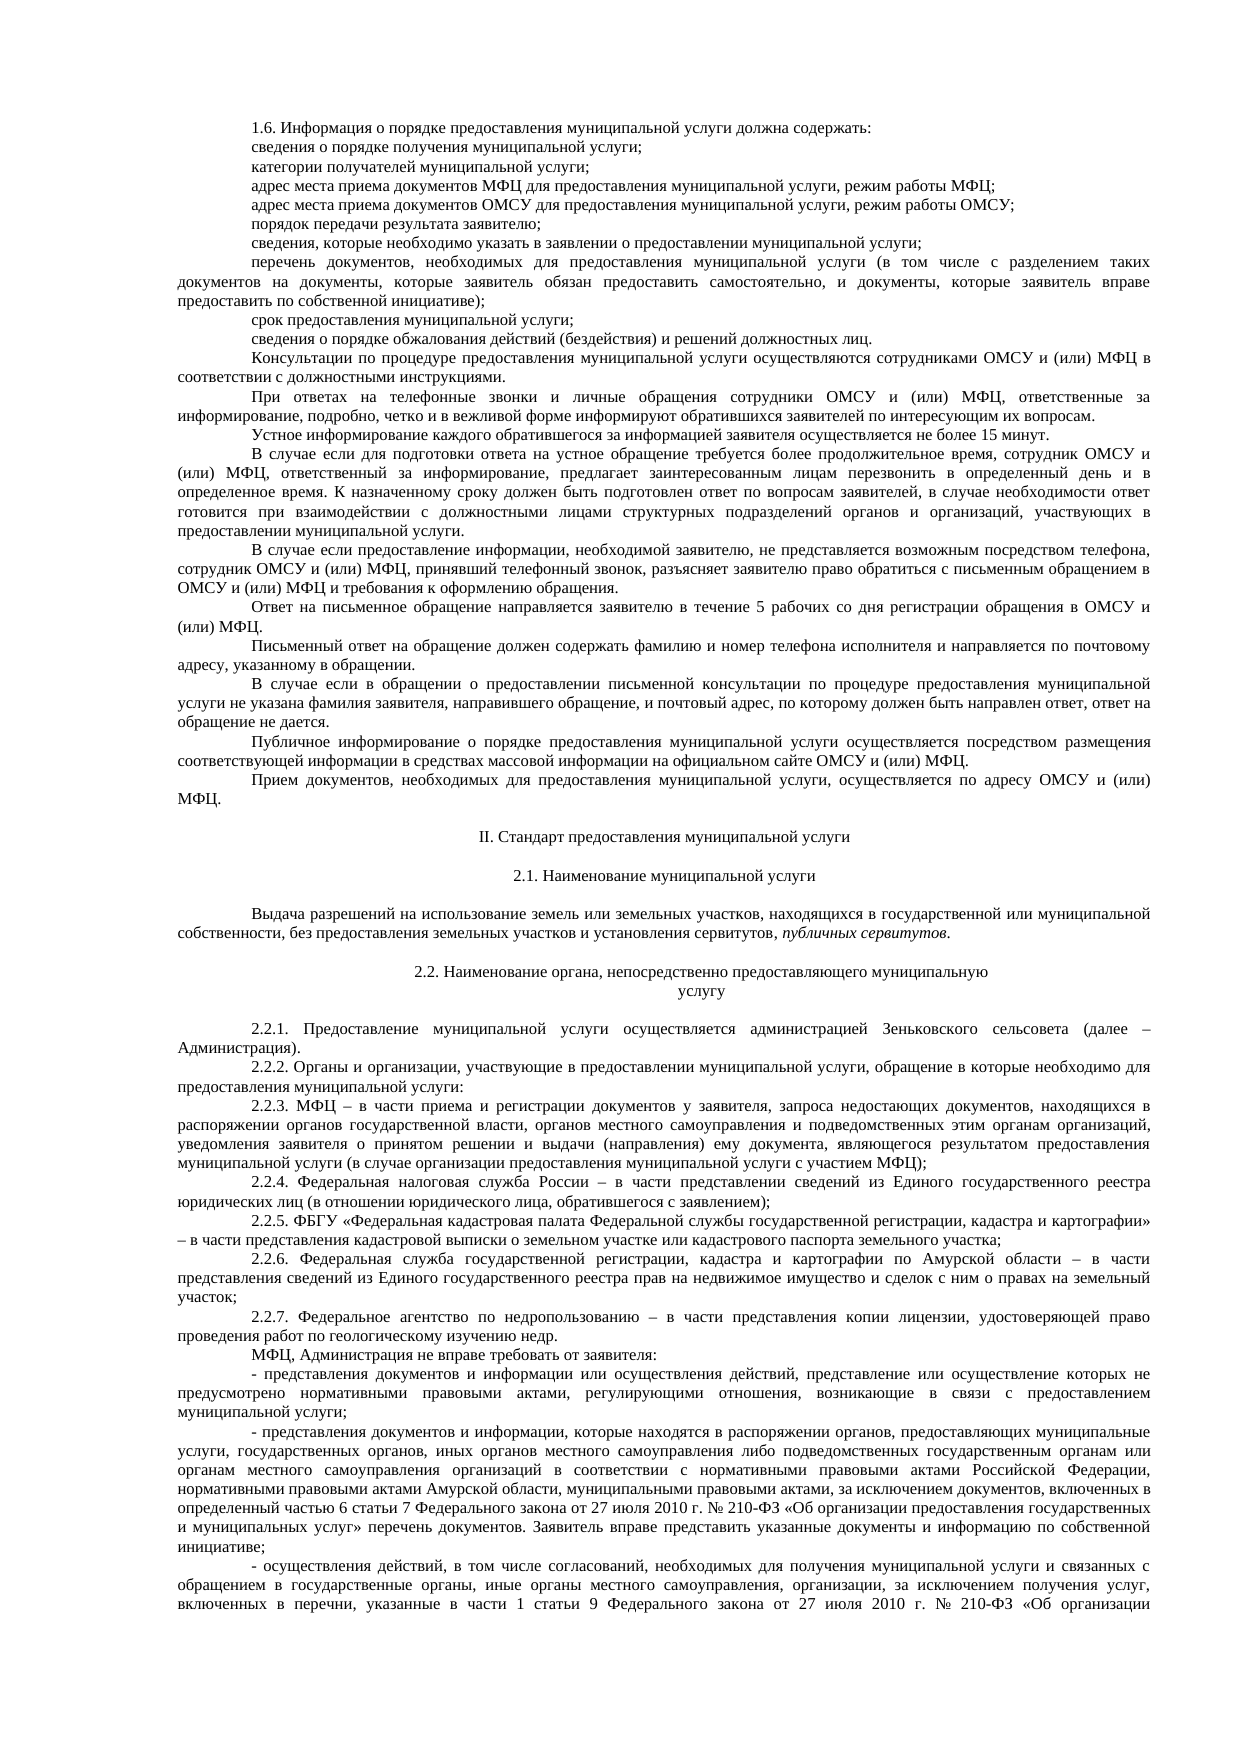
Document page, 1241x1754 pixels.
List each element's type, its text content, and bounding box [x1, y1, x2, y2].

text категории получателей муниципальной услуги; [177, 156, 1152, 176]
text II. Стандарт предоставления муниципальной услуги [177, 827, 1152, 846]
text 2.2. Наименование органа, непосредственно предоставляющего муниципальную [177, 961, 1152, 981]
text 2.2.3. МФЦ – в части приема и регистрации документов у заявителя, запроса недостающих документов, находящихся в распоряжении органов государственной власти, органов местного самоуправления и подведомственных этим органам организаций, уведомления заявителя о принятом решении и выдачи (направления) ему документа, являющегося результатом предоставления муниципальной услуги (в случае организации предоставления муниципальной услуги с участием МФЦ); [177, 1096, 1152, 1172]
text При ответах на телефонные звонки и личные обращения сотрудники ОМСУ и (или) МФЦ, ответственные за информирование, подробно, четко и в вежливой форме информируют обратившихся заявителей по интересующим их вопросам. [177, 386, 1152, 425]
text Ответ на письменное обращение направляется заявителю в течение 5 рабочих со дня регистрации обращения в ОМСУ и (или) МФЦ. [177, 597, 1152, 636]
text адрес места приема документов ОМСУ для предоставления муниципальной услуги, режим работы ОМСУ; [177, 195, 1152, 214]
text В случае если для подготовки ответа на устное обращение требуется более продолжительное время, сотрудник ОМСУ и (или) МФЦ, ответственный за информирование, предлагает заинтересованным лицам перезвонить в определенный день и в определенное время. К назначенному сроку должен быть подготовлен ответ по вопросам заявителей, в случае необходимости ответ готовится при взаимодействии с должностными лицами структурных подразделений органов и организаций, участвующих в предоставлении муниципальной услуги. [177, 444, 1152, 540]
text 2.2.2. Органы и организации, участвующие в предоставлении муниципальной услуги, обращение в которые необходимо для предоставления муниципальной услуги: [177, 1057, 1152, 1096]
text адрес места приема документов МФЦ для предоставления муниципальной услуги, режим работы МФЦ; [177, 176, 1152, 195]
text 1.6. Информация о порядке предоставления муниципальной услуги должна содержать: [177, 118, 1152, 137]
text Выдача разрешений на использование земель или земельных участков, находящихся в государственной или муниципальной собственности, без предоставления земельных участков и установления сервитутов, публичных сервитутов. [177, 904, 1152, 942]
text В случае если в обращении о предоставлении письменной консультации по процедуре предоставления муниципальной услуги не указана фамилия заявителя, направившего обращение, и почтовый адрес, по которому должен быть направлен ответ, ответ на обращение не дается. [177, 674, 1152, 731]
text услугу [177, 981, 1152, 1000]
text сведения о порядке обжалования действий (бездействия) и решений должностных лиц. [177, 329, 1152, 348]
text Публичное информирование о порядке предоставления муниципальной услуги осуществляется посредством размещения соответствующей информации в средствах массовой информации на официальном сайте ОМСУ и (или) МФЦ. [177, 731, 1152, 770]
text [177, 1556, 1152, 1613]
text 2.2.6. Федеральная служба государственной регистрации, кадастра и картографии по Амурской области – в части представления сведений из Единого государственного реестра прав на недвижимое имущество и сделок с ним о правах на земельный участок; [177, 1249, 1152, 1306]
text 2.2.1. Предоставление муниципальной услуги осуществляется администрацией Зеньковского сельсовета (далее – Администрация). [177, 1019, 1152, 1057]
text сведения, которые необходимо указать в заявлении о предоставлении муниципальной услуги; [177, 233, 1152, 252]
text 2.1. Наименование муниципальной услуги [177, 866, 1152, 885]
text 2.2.7. Федеральное агентство по недропользованию – в части представления копии лицензии, удостоверяющей право проведения работ по геологическому изучению недр. [177, 1306, 1152, 1345]
text порядок передачи результата заявителю; [177, 214, 1152, 233]
text - представления документов и информации, которые находятся в распоряжении органов, предоставляющих муниципальные услуги, государственных органов, иных органов местного самоуправления либо подведомственных государственным органам или органам местного самоуправления организаций в соответствии с нормативными правовыми актами Российской Федерации, нормативными правовыми актами Амурской области, муниципальными правовыми актами, за исключением документов, включенных в определенный частью 6 статьи 7 Федерального закона от 27 июля 2010 г. № 210-ФЗ «Об организации предоставления государственных и муниципальных услуг» перечень документов. Заявитель вправе представить указанные документы и информацию по собственной инициативе; [177, 1421, 1152, 1556]
text 2.2.4. Федеральная налоговая служба России – в части представлении сведений из Единого государственного реестра юридических лиц (в отношении юридического лица, обратившегося с заявлением); [177, 1172, 1152, 1211]
text В случае если предоставление информации, необходимой заявителю, не представляется возможным посредством телефона, сотрудник ОМСУ и (или) МФЦ, принявший телефонный звонок, разъясняет заявителю право обратиться с письменным обращением в ОМСУ и (или) МФЦ и требования к оформлению обращения. [177, 540, 1152, 597]
text срок предоставления муниципальной услуги; [177, 310, 1152, 329]
text Устное информирование каждого обратившегося за информацией заявителя осуществляется не более 15 минут. [177, 425, 1152, 444]
text 2.2.5. ФБГУ «Федеральная кадастровая палата Федеральной службы государственной регистрации, кадастра и картографии» – в части представления кадастровой выписки о земельном участке или кадастрового паспорта земельного участка; [177, 1211, 1152, 1249]
text Консультации по процедуре предоставления муниципальной услуги осуществляются сотрудниками ОМСУ и (или) МФЦ в соответствии с должностными инструкциями. [177, 348, 1152, 386]
text Письменный ответ на обращение должен содержать фамилию и номер телефона исполнителя и направляется по почтовому адресу, указанному в обращении. [177, 636, 1152, 674]
text перечень документов, необходимых для предоставления муниципальной услуги (в том числе с разделением таких документов на документы, которые заявитель обязан предоставить самостоятельно, и документы, которые заявитель вправе предоставить по собственной инициативе); [177, 252, 1152, 310]
text МФЦ, Администрация не вправе требовать от заявителя: [177, 1345, 1152, 1364]
text Прием документов, необходимых для предоставления муниципальной услуги, осуществляется по адресу ОМСУ и (или) МФЦ. [177, 770, 1152, 808]
text сведения о порядке получения муниципальной услуги; [177, 137, 1152, 156]
text - представления документов и информации или осуществления действий, представление или осуществление которых не предусмотрено нормативными правовыми актами, регулирующими отношения, возникающие в связи с предоставлением муниципальной услуги; [177, 1364, 1152, 1421]
